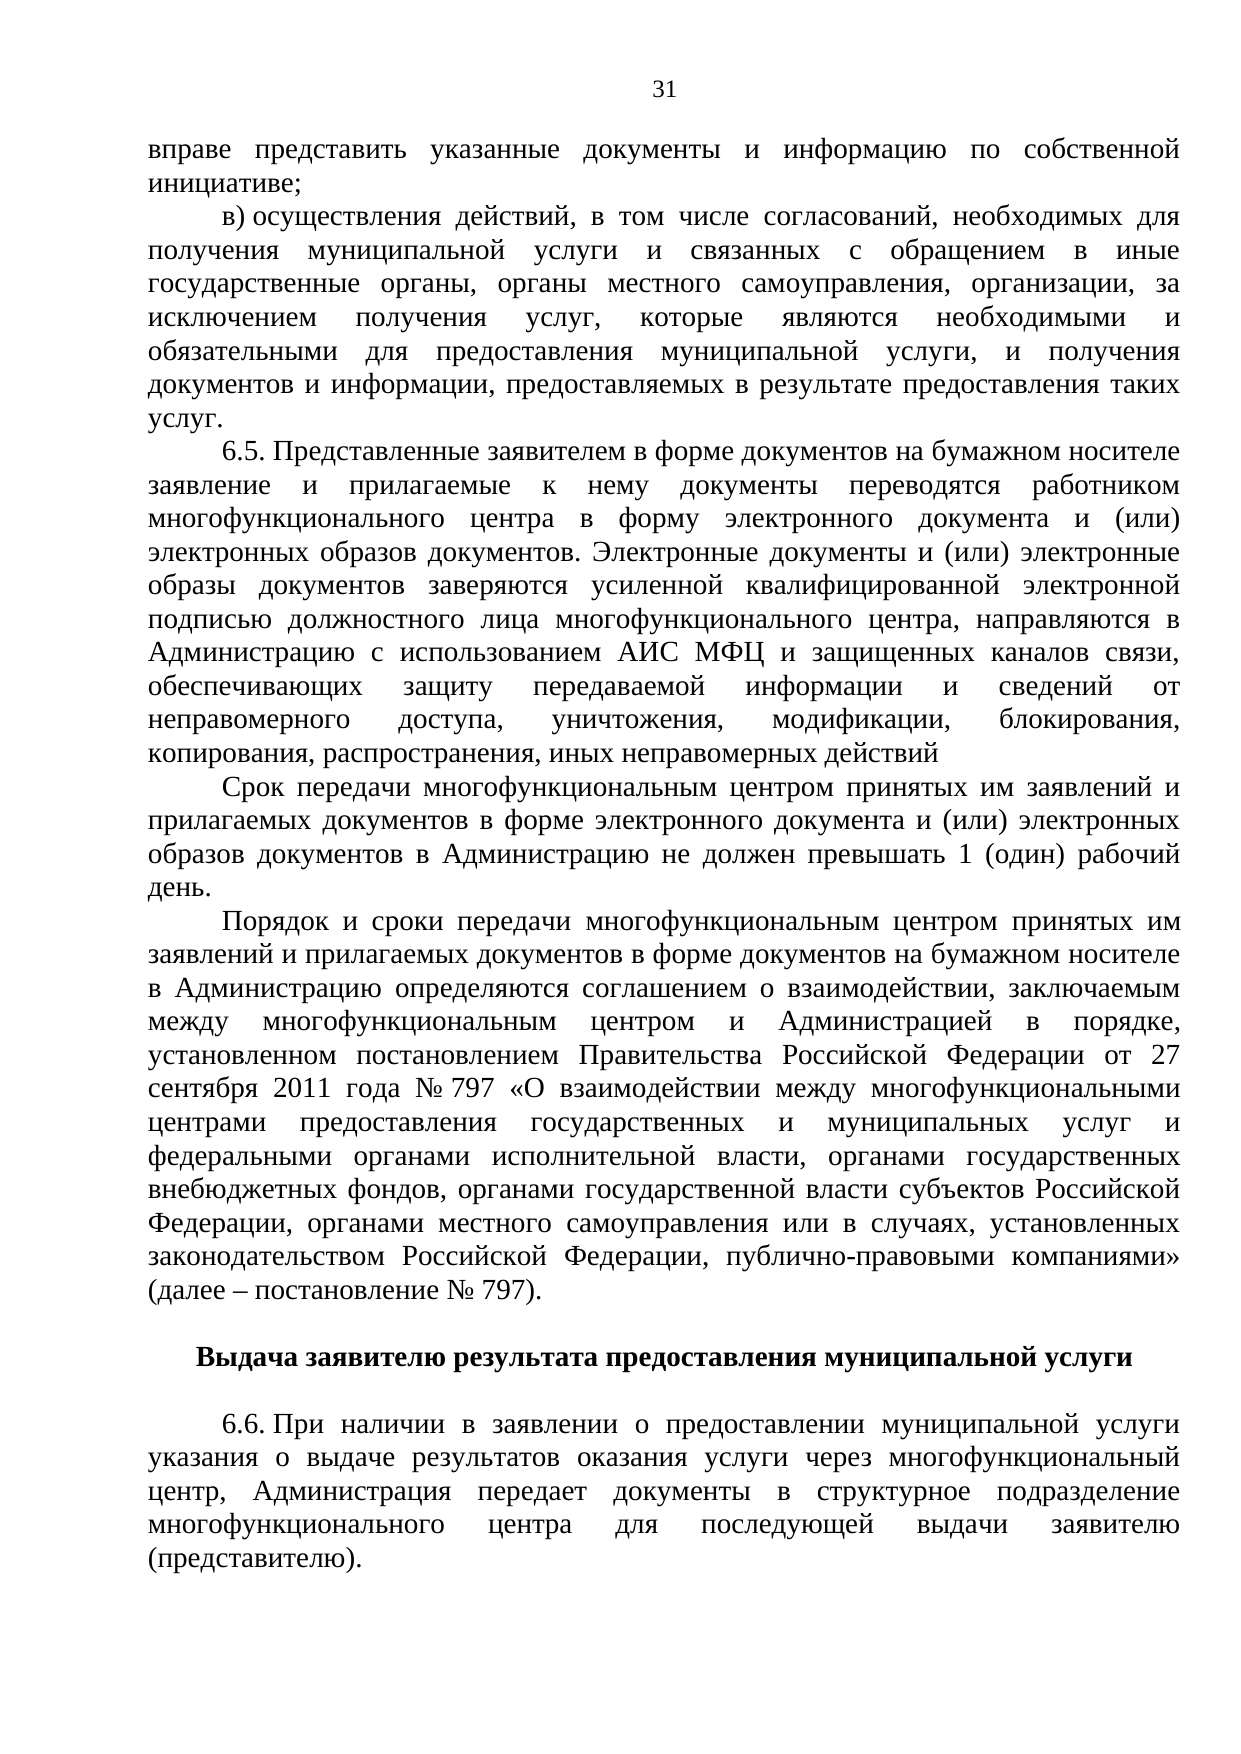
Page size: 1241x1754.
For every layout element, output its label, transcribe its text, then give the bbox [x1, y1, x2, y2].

text 6.6. При наличии в заявлении о предоставлении муниципальной услуги указания о выдаче результатов оказания услуги через многофункциональный центр, Администрация передает документы в структурное подразделение многофункционального центра для последующей выдачи заявителю (представителю). [148, 1406, 1181, 1574]
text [148, 131, 1181, 198]
text Выдача заявителю результата предоставления муниципальной услуги [148, 1339, 1181, 1372]
text Порядок и сроки передачи многофункциональным центром принятых им заявлений и прилагаемых документов в форме документов на бумажном носителе в Администрацию определяются соглашением о взаимодействии, заключаемым между многофункциональным центром и Администрацией в порядке, установленном постановлением Правительства Российской Федерации от 27 сентября 2011 года № 797 «О взаимодействии между многофункциональными центрами предоставления государственных и муниципальных услуг и федеральными органами исполнительной власти, органами государственных внебюджетных фондов, органами государственной власти субъектов Российской Федерации, органами местного самоуправления или в случаях, установленных законодательством Российской Федерации, публично-правовыми компаниями» (далее – постановление № 797). [148, 903, 1181, 1305]
text в) осуществления действий, в том числе согласований, необходимых для получения муниципальной услуги и связанных с обращением в иные государственные органы, органы местного самоуправления, организации, за исключением получения услуг, которые являются необходимыми и обязательными для предоставления муниципальной услуги, и получения документов и информации, предоставляемых в результате предоставления таких услуг. [148, 198, 1181, 433]
text Срок передачи многофункциональным центром принятых им заявлений и прилагаемых документов в форме электронного документа и (или) электронных образов документов в Администрацию не должен превышать 1 (один) рабочий день. [148, 769, 1181, 903]
text 6.5. Представленные заявителем в форме документов на бумажном носителе заявление и прилагаемые к нему документы переводятся работником многофункционального центра в форму электронного документа и (или) электронных образов документов. Электронные документы и (или) электронные образы документов заверяются усиленной квалифицированной электронной подписью должностного лица многофункционального центра, направляются в Администрацию с использованием АИС МФЦ и защищенных каналов связи, обеспечивающих защиту передаваемой информации и сведений от неправомерного доступа, уничтожения, модификации, блокирования, копирования, распространения, иных неправомерных действий [148, 433, 1181, 769]
